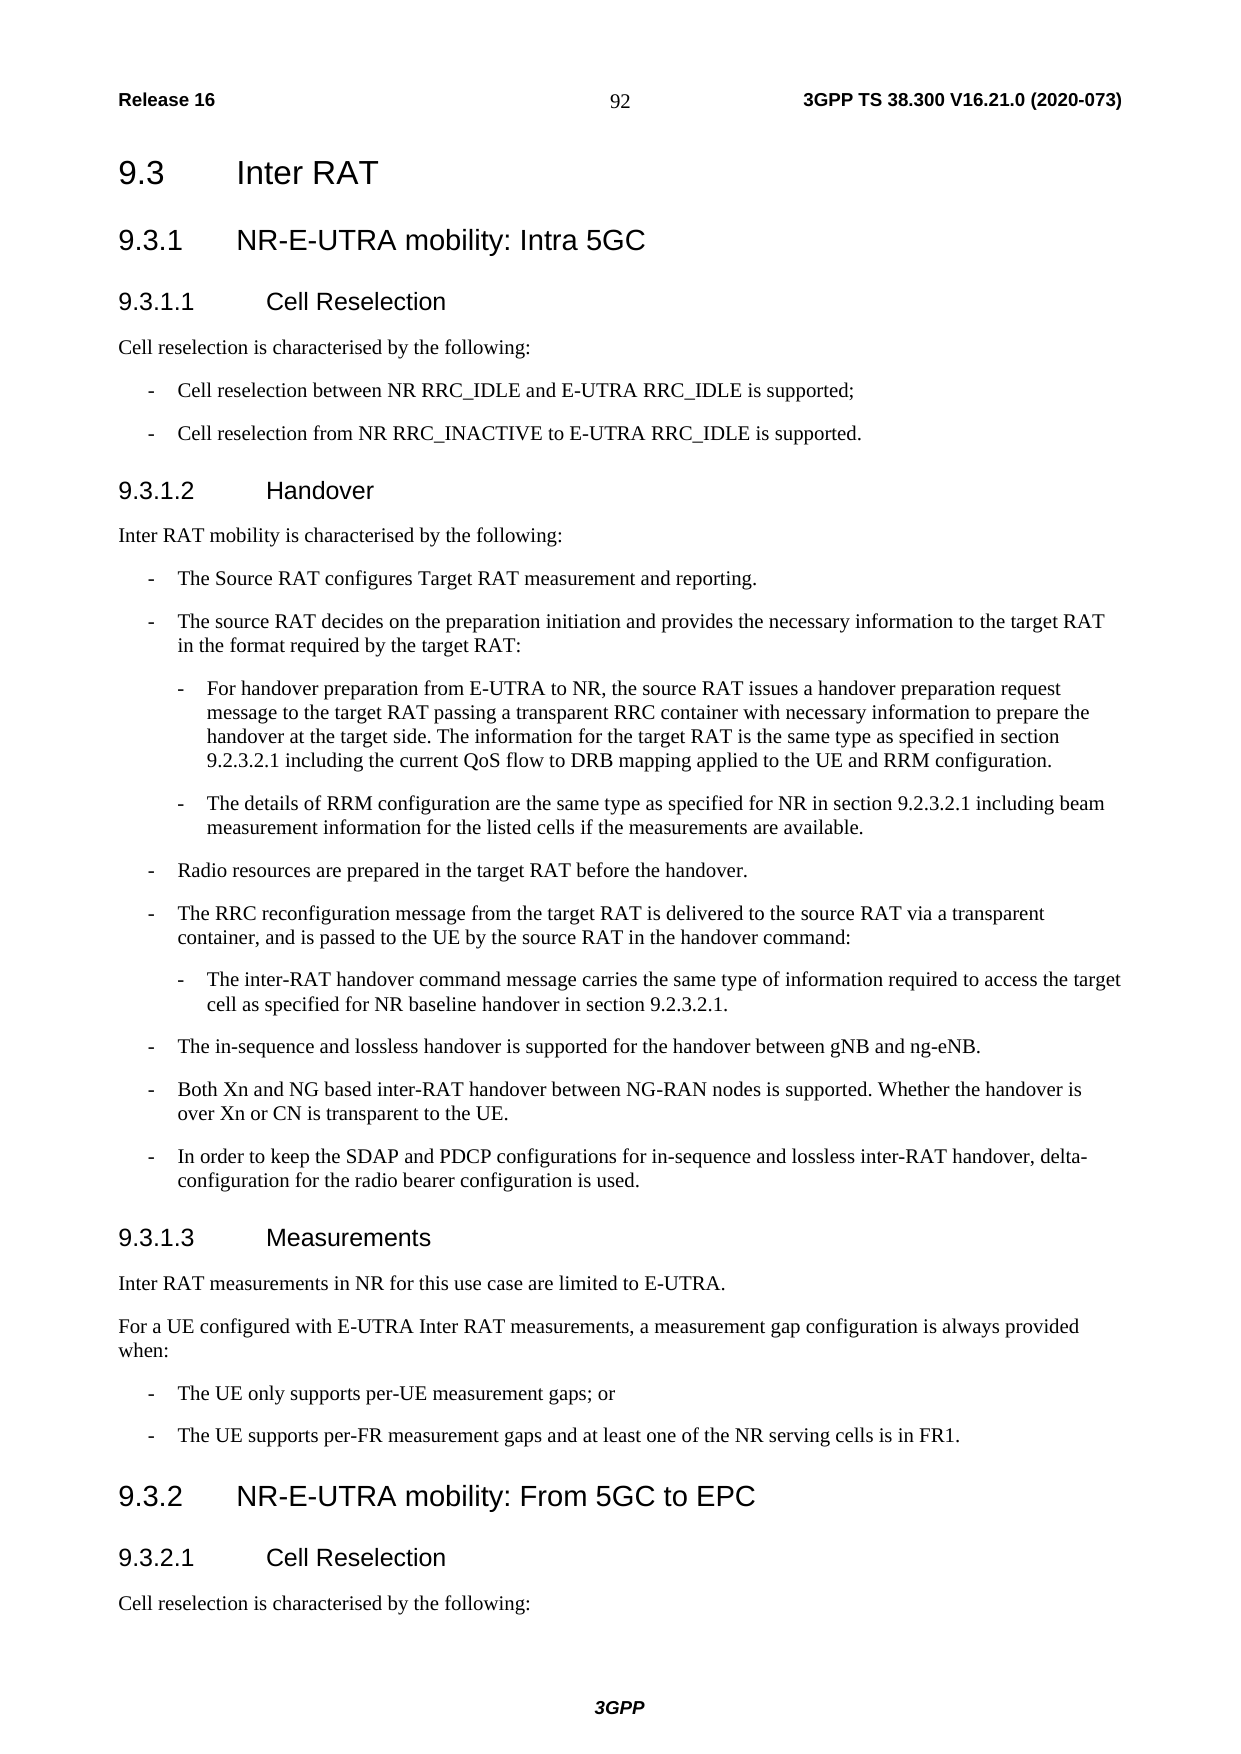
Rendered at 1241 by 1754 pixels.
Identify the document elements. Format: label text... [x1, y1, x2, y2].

text Inter RAT measurements in NR for this use case are limited to E-UTRA. [118, 1271, 1122, 1295]
text For a UE configured with E-UTRA Inter RAT measurements, a measurement gap configuration is always provided when: [118, 1314, 1122, 1362]
text - The source RAT decides on the preparation initiation and provides the necessary information to the target RAT in the format required by the target RAT: [148, 609, 1122, 657]
text - Both Xn and NG based inter-RAT handover between NG-RAN nodes is supported. Whether the handover is over Xn or CN is transparent to the UE. [148, 1077, 1122, 1125]
subtitle 9.3.1.1 Cell Reselection [118, 287, 1122, 316]
text - The Source RAT configures Target RAT measurement and reporting. [148, 566, 1122, 590]
text - Radio resources are prepared in the target RAT before the handover. [148, 858, 1122, 882]
text - The UE supports per-FR measurement gaps and at least one of the NR serving cells is in FR1. [148, 1423, 1122, 1447]
text Cell reselection is characterised by the following: [118, 1591, 1122, 1615]
text Cell reselection is characterised by the following: [118, 335, 1122, 359]
text - The inter-RAT handover command message carries the same type of information required to access the target cell as specified for NR baseline handover in section 9.2.3.2.1. [177, 967, 1122, 1016]
text - For handover preparation from E-UTRA to NR, the source RAT issues a handover preparation request message to the target RAT passing a transparent RRC container with necessary information to prepare the handover at the target side. The information for the target RAT is the same type as specified in section 9.2.3.2.1 including the current QoS flow to DRB mapping applied to the UE and RRM configuration. [177, 676, 1122, 772]
text - Cell reselection between NR RRC_IDLE and E-UTRA RRC_IDLE is supported; [148, 378, 1122, 402]
text - The UE only supports per-UE measurement gaps; or [148, 1381, 1122, 1404]
text - The in-sequence and lossless handover is supported for the handover between gNB and ng-eNB. [148, 1034, 1122, 1058]
text - The details of RRM configuration are the same type as specified for NR in section 9.2.3.2.1 including beam measurement information for the listed cells if the measurements are available. [177, 791, 1122, 839]
text - Cell reselection from NR RRC_INACTIVE to E-UTRA RRC_IDLE is supported. [148, 421, 1122, 444]
text Inter RAT mobility is characterised by the following: [118, 523, 1122, 547]
text - In order to keep the SDAP and PDCP configurations for in-sequence and lossless inter-RAT handover, delta-configuration for the radio bearer configuration is used. [148, 1144, 1122, 1192]
subtitle 9.3.1.2 Handover [118, 476, 1122, 504]
subtitle 9.3.2 NR-E-UTRA mobility: From 5GC to EPC [118, 1479, 1122, 1512]
subtitle 9.3.1 NR-E-UTRA mobility: Intra 5GC [118, 223, 1122, 256]
subtitle 9.3 Inter RAT [118, 153, 1122, 191]
subtitle 9.3.1.3 Measurements [118, 1223, 1122, 1252]
subtitle 9.3.2.1 Cell Reselection [118, 1543, 1122, 1572]
text - The RRC reconfiguration message from the target RAT is delivered to the source RAT via a transparent container, and is passed to the UE by the source RAT in the handover command: [148, 901, 1122, 949]
